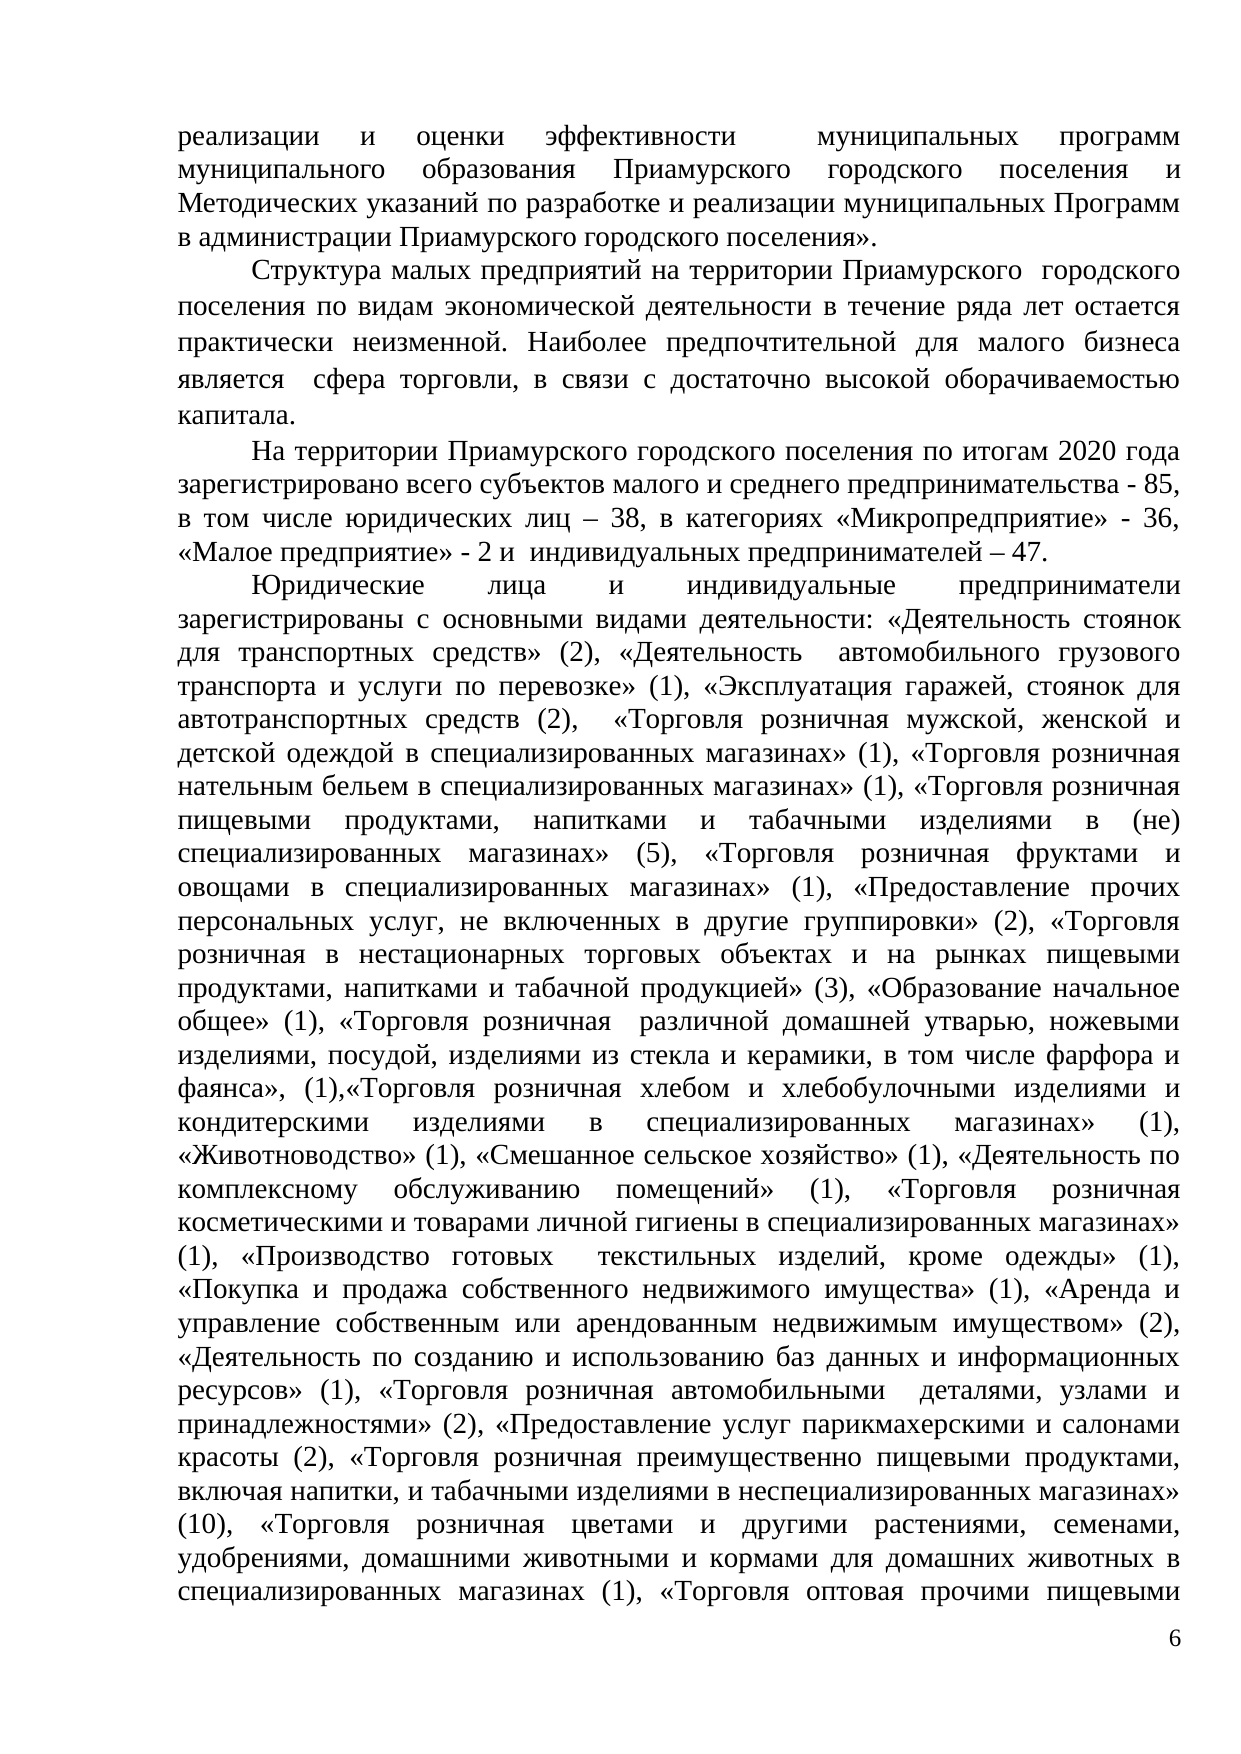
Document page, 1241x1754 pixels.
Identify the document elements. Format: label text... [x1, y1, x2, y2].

text Структура малых предприятий на территории Приамурского городского поселения по видам экономической деятельности в течение ряда лет остается практически неизменной. Наиболее предпочтительной для малого бизнеса является сфера торговли, в связи с достаточно высокой оборачиваемостью капитала. [177, 252, 1181, 430]
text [177, 567, 1181, 1607]
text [177, 118, 1181, 252]
text На территории Приамурского городского поселения по итогам 2020 года зарегистрировано всего субъектов малого и среднего предпринимательства - 85, в том числе юридических лиц – 38, в категориях «Микропредприятие» - 36, «Малое предприятие» - 2 и индивидуальных предпринимателей – 47. [177, 433, 1181, 567]
